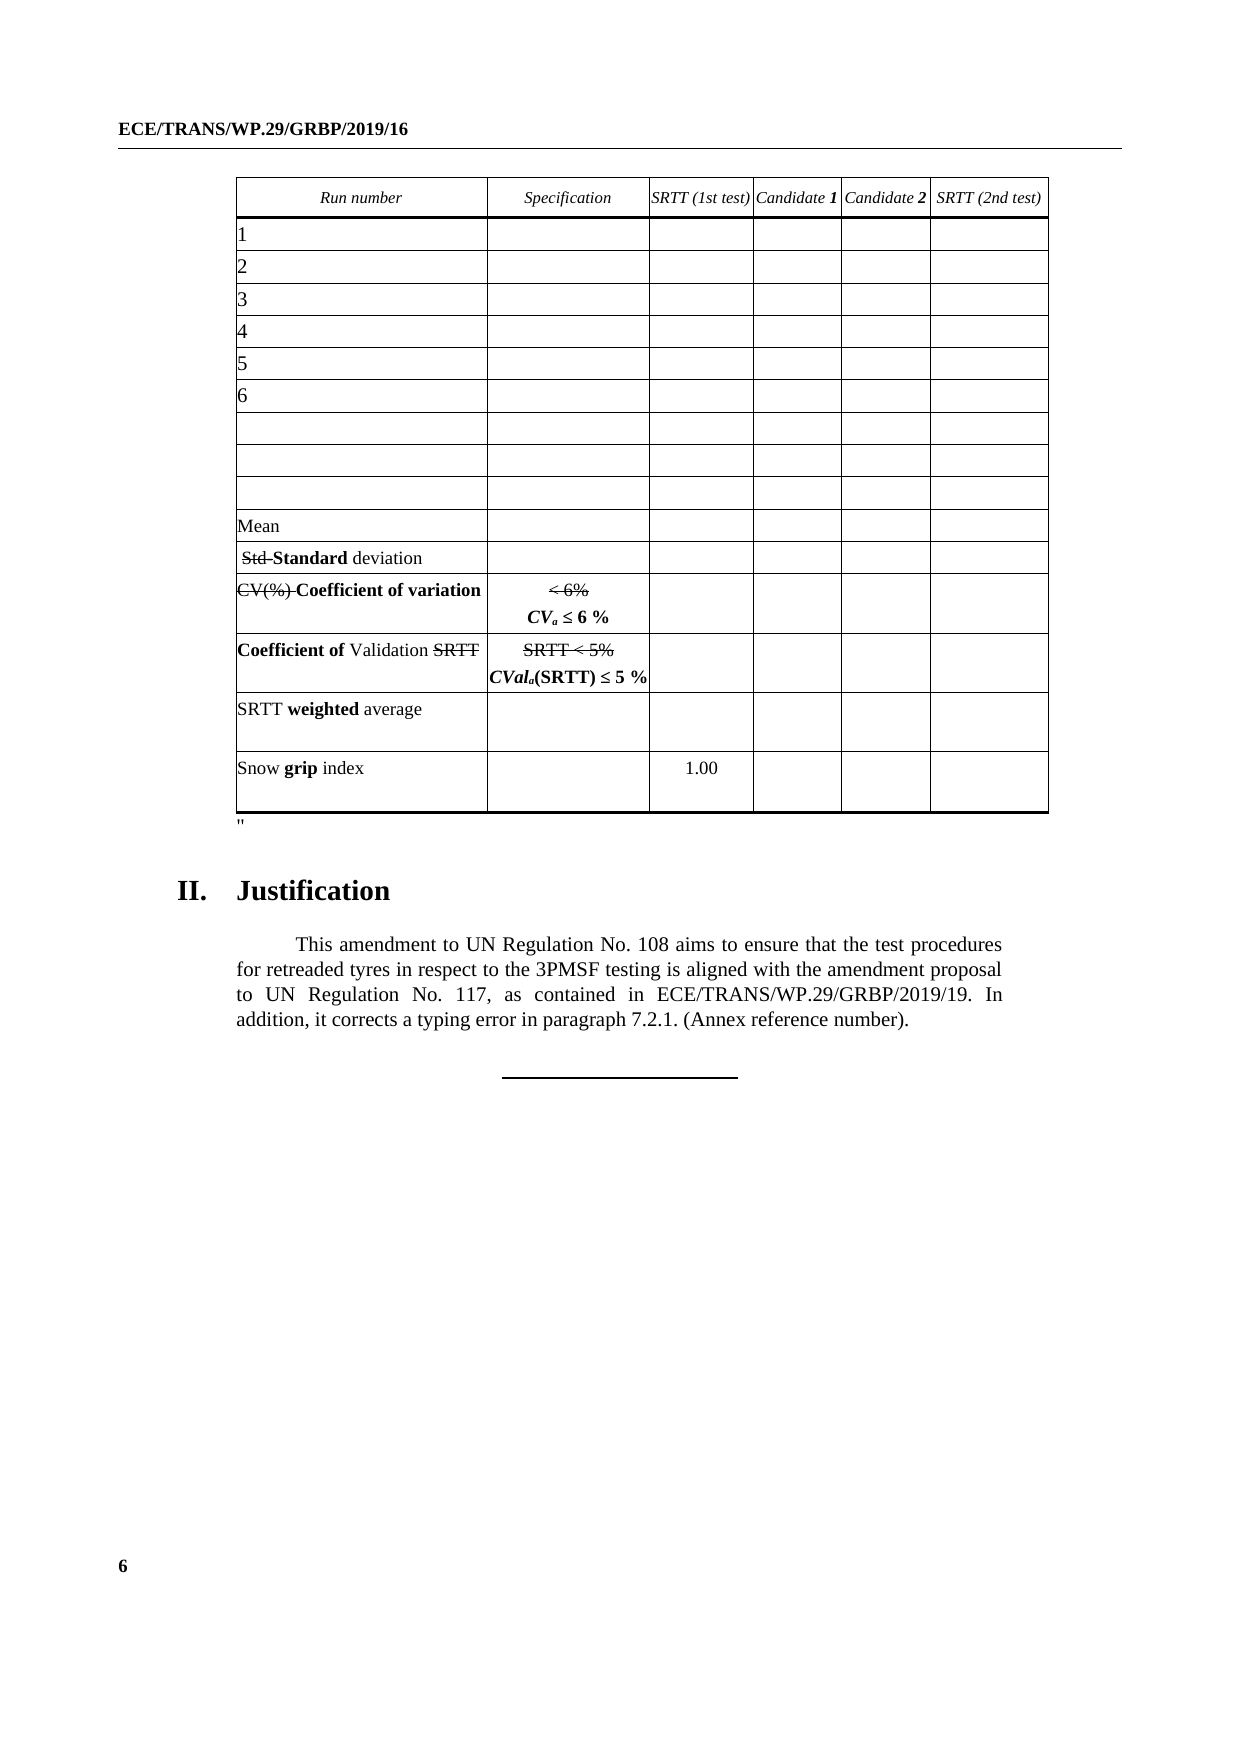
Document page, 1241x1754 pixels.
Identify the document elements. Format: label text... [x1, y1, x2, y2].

table_cell [842, 316, 930, 347]
table_cell [488, 413, 649, 444]
table_header Run number [237, 178, 487, 216]
table_cell 1 [237, 219, 487, 250]
table_cell [650, 510, 753, 541]
table_cell [650, 542, 753, 573]
table_cell [650, 219, 753, 250]
table_cell Snow grip index [237, 752, 487, 811]
table_cell [650, 477, 753, 508]
table_cell [931, 316, 1048, 347]
table_cell [931, 477, 1048, 508]
table_cell Std-Standard deviation [237, 542, 487, 573]
table_cell [931, 510, 1048, 541]
table_header Candidate 1 [754, 178, 841, 216]
table_cell [842, 413, 930, 444]
table_cell [237, 413, 487, 444]
table_cell [842, 445, 930, 476]
table_cell [842, 693, 930, 751]
table_cell [650, 348, 753, 379]
table_cell [488, 477, 649, 508]
table_cell [931, 413, 1048, 444]
table_cell 4 [237, 316, 487, 347]
table_cell [650, 574, 753, 632]
table_cell [754, 413, 841, 444]
table_cell [650, 413, 753, 444]
table_cell [754, 219, 841, 250]
table_cell [650, 316, 753, 347]
table_cell [842, 542, 930, 573]
table_header SRTT (2nd test) [931, 178, 1048, 216]
table_cell < 6% CVa ≤ 6 % [488, 574, 649, 632]
table_cell [842, 251, 930, 282]
table_cell [488, 219, 649, 250]
table_cell [754, 752, 841, 811]
table_cell [488, 316, 649, 347]
table_cell 2 [237, 251, 487, 282]
table_cell [754, 574, 841, 632]
table_cell [237, 477, 487, 508]
table_cell [931, 445, 1048, 476]
table_cell [754, 284, 841, 315]
table_cell [842, 219, 930, 250]
table_cell [931, 348, 1048, 379]
table_cell Mean [237, 510, 487, 541]
table_cell [931, 542, 1048, 573]
table_cell [650, 284, 753, 315]
table_cell SRTT weighted average [237, 693, 487, 751]
table_cell [650, 634, 753, 692]
table_cell [842, 574, 930, 632]
table_cell [488, 284, 649, 315]
table_cell [650, 693, 753, 751]
table_cell 1.00 [650, 752, 753, 811]
text II. Justification [118, 875, 1004, 906]
table_cell [488, 251, 649, 282]
table_cell [650, 445, 753, 476]
table_header SRTT (1st test) [650, 178, 753, 216]
table_cell [488, 693, 649, 751]
table_cell [931, 284, 1048, 315]
table_cell [842, 348, 930, 379]
table_cell SRTT < 5% CVala(SRTT) ≤ 5 % [488, 634, 649, 692]
table_cell [842, 284, 930, 315]
table_cell [754, 316, 841, 347]
table_cell [650, 251, 753, 282]
table_cell [488, 510, 649, 541]
table_cell [754, 634, 841, 692]
table_cell CV(%) Coefficient of variation [237, 574, 487, 632]
table_header Candidate 2 [842, 178, 930, 216]
table_cell [842, 634, 930, 692]
table_cell [931, 219, 1048, 250]
text This amendment to UN Regulation No. 108 aims to ensure that the test procedures for retreaded tyres in respect to the 3PMSF testing is aligned with the amendment proposal to UN Regulation No. 117, as contained in ECE/TRANS/WP.29/GRBP/2019/19. In addition, it corrects a typing error in paragraph 7.2.1. (Annex reference number). [236, 931, 1004, 1031]
table_cell [754, 380, 841, 412]
table_cell [488, 380, 649, 412]
table_cell [931, 574, 1048, 632]
table_cell [931, 380, 1048, 412]
table_cell [842, 752, 930, 811]
table_cell [754, 510, 841, 541]
text " [236, 814, 1004, 838]
table_cell [842, 380, 930, 412]
table_cell [931, 693, 1048, 751]
table_cell [931, 251, 1048, 282]
table_cell [931, 752, 1048, 811]
table_cell [488, 445, 649, 476]
table_cell [650, 380, 753, 412]
table_cell [488, 542, 649, 573]
table_cell [842, 477, 930, 508]
table_cell [754, 542, 841, 573]
table_cell 6 [237, 380, 487, 412]
table_cell [488, 348, 649, 379]
table_cell [754, 693, 841, 751]
table_cell [754, 477, 841, 508]
table_cell 3 [237, 284, 487, 315]
table_cell [842, 510, 930, 541]
table_cell [754, 251, 841, 282]
table_header Specification [488, 178, 649, 216]
table_cell [931, 634, 1048, 692]
table_cell [754, 348, 841, 379]
table_cell Coefficient of Validation SRTT [237, 634, 487, 692]
table_cell [754, 445, 841, 476]
table_cell 5 [237, 348, 487, 379]
table_cell [237, 445, 487, 476]
table_cell [488, 752, 649, 811]
